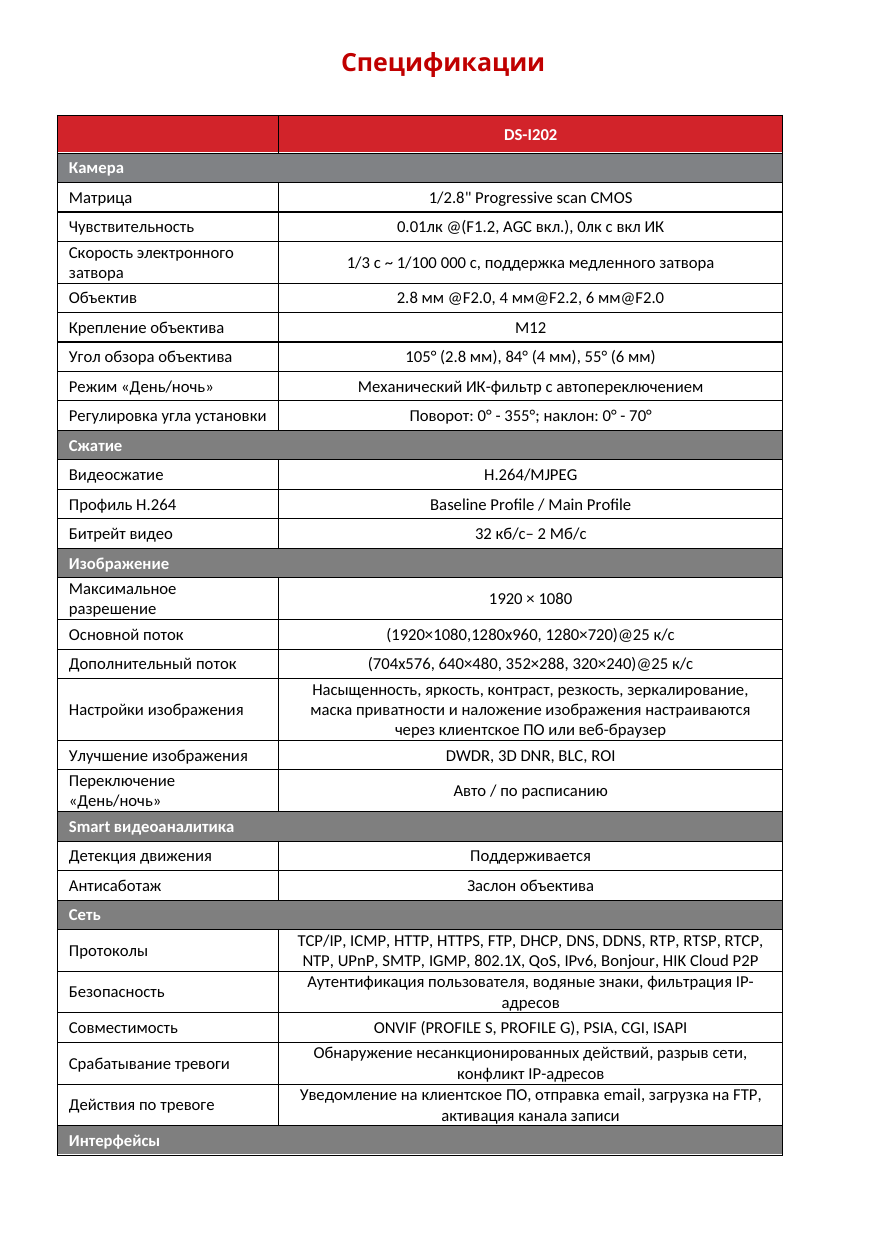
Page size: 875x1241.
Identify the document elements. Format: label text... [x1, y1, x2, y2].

table_cell Уведомление на клиентское ПО, отправка email, загрузка на FTP, активация канала записи [279, 1085, 782, 1125]
table_cell 1/3 с ~ 1/100 000 с, поддержка медленного затвора [279, 242, 782, 282]
table_header [58, 116, 278, 152]
table_cell Битрейт видео [58, 519, 278, 548]
table_cell ONVIF (PROFILE S, PROFILE G), PSIA, CGI, ISAPI [279, 1013, 782, 1042]
table_cell 1/2.8" Progressive scan CMOS [279, 183, 782, 211]
table_cell H.264/MJPEG [279, 460, 782, 489]
table_cell Максимальное разрешение [58, 578, 278, 619]
table_cell Настройки изображения [58, 679, 278, 740]
table_cell Улучшение изображения [58, 741, 278, 769]
table_cell Действия по тревоге [58, 1085, 278, 1125]
table_cell Дополнительный поток [58, 650, 278, 678]
table_cell Насыщенность, яркость, контраст, резкость, зеркалирование, маска приватности и наложение изображения настраиваются через клиентское ПО или веб-браузер [279, 679, 782, 740]
table_cell Протоколы [58, 930, 278, 971]
table_cell Крепление объектива [58, 313, 278, 341]
table_cell Антисаботаж [58, 871, 278, 899]
table_cell Поддерживается [279, 842, 782, 870]
table_header DS-I202 [279, 116, 782, 152]
table_cell 1920 × 1080 [279, 578, 782, 619]
table_cell Аутентификация пользователя, водяные знаки, фильтрация IP-адресов [279, 972, 782, 1012]
table_cell Безопасность [58, 972, 278, 1012]
table_cell Камера [58, 154, 782, 182]
table_cell Режим «День/ночь» [58, 372, 278, 400]
table_cell Скорость электронного затвора [58, 242, 278, 282]
table_cell Механический ИК-фильтр с автопереключением [279, 372, 782, 400]
table_cell TCP/IP, ICMP, HTTP, HTTPS, FTP, DHCP, DNS, DDNS, RTP, RTSP, RTCP, NTP, UPnP, SMTP, IGMP, 802.1X, QoS, IPv6, Bonjour, HIK Cloud P2P [279, 930, 782, 971]
table_cell Изображение [58, 549, 782, 577]
table_cell Видеосжатие [58, 460, 278, 489]
table_cell 105° (2.8 мм), 84° (4 мм), 55° (6 мм) [279, 343, 782, 371]
table_cell Сжатие [58, 431, 782, 459]
table_cell 2.8 мм @F2.0, 4 мм@F2.2, 6 мм@F2.0 [279, 284, 782, 312]
table_cell Обнаружение несанкционированных действий, разрыв сети, конфликт IP-адресов [279, 1043, 782, 1083]
table_cell М12 [279, 313, 782, 341]
table_cell Чувствительность [58, 213, 278, 241]
table_cell Авто / по расписанию [279, 770, 782, 811]
table_cell Объектив [58, 284, 278, 312]
table_cell Сеть [58, 901, 782, 929]
table_cell DWDR, 3D DNR, BLC, ROI [279, 741, 782, 769]
table_cell Заслон объектива [279, 871, 782, 899]
table_cell Профиль H.264 [58, 490, 278, 518]
table_cell (704х576, 640×480, 352×288, 320×240)@25 к/с [279, 650, 782, 678]
table_cell Угол обзора объектива [58, 343, 278, 371]
table_cell Срабатывание тревоги [58, 1043, 278, 1083]
table_cell Регулировка угла установки [58, 401, 278, 430]
table_cell Переключение «День/ночь» [58, 770, 278, 811]
table_cell Основной поток [58, 620, 278, 648]
text Спецификации [59, 44, 827, 78]
table_cell Матрица [58, 183, 278, 211]
table_cell Smart видеоаналитика [58, 812, 782, 841]
table_cell 0.01лк @(F1.2, AGC вкл.), 0лк с вкл ИК [279, 213, 782, 241]
table_cell Детекция движения [58, 842, 278, 870]
table_cell 32 кб/с– 2 Мб/с [279, 519, 782, 548]
table_cell Поворот: 0° - 355°; наклон: 0° - 70° [279, 401, 782, 430]
table_cell Baseline Profile / Main Profile [279, 490, 782, 518]
table_cell Совместимость [58, 1013, 278, 1042]
table_cell (1920×1080,1280х960, 1280×720)@25 к/с [279, 620, 782, 648]
table_cell Интерфейсы [58, 1126, 782, 1154]
